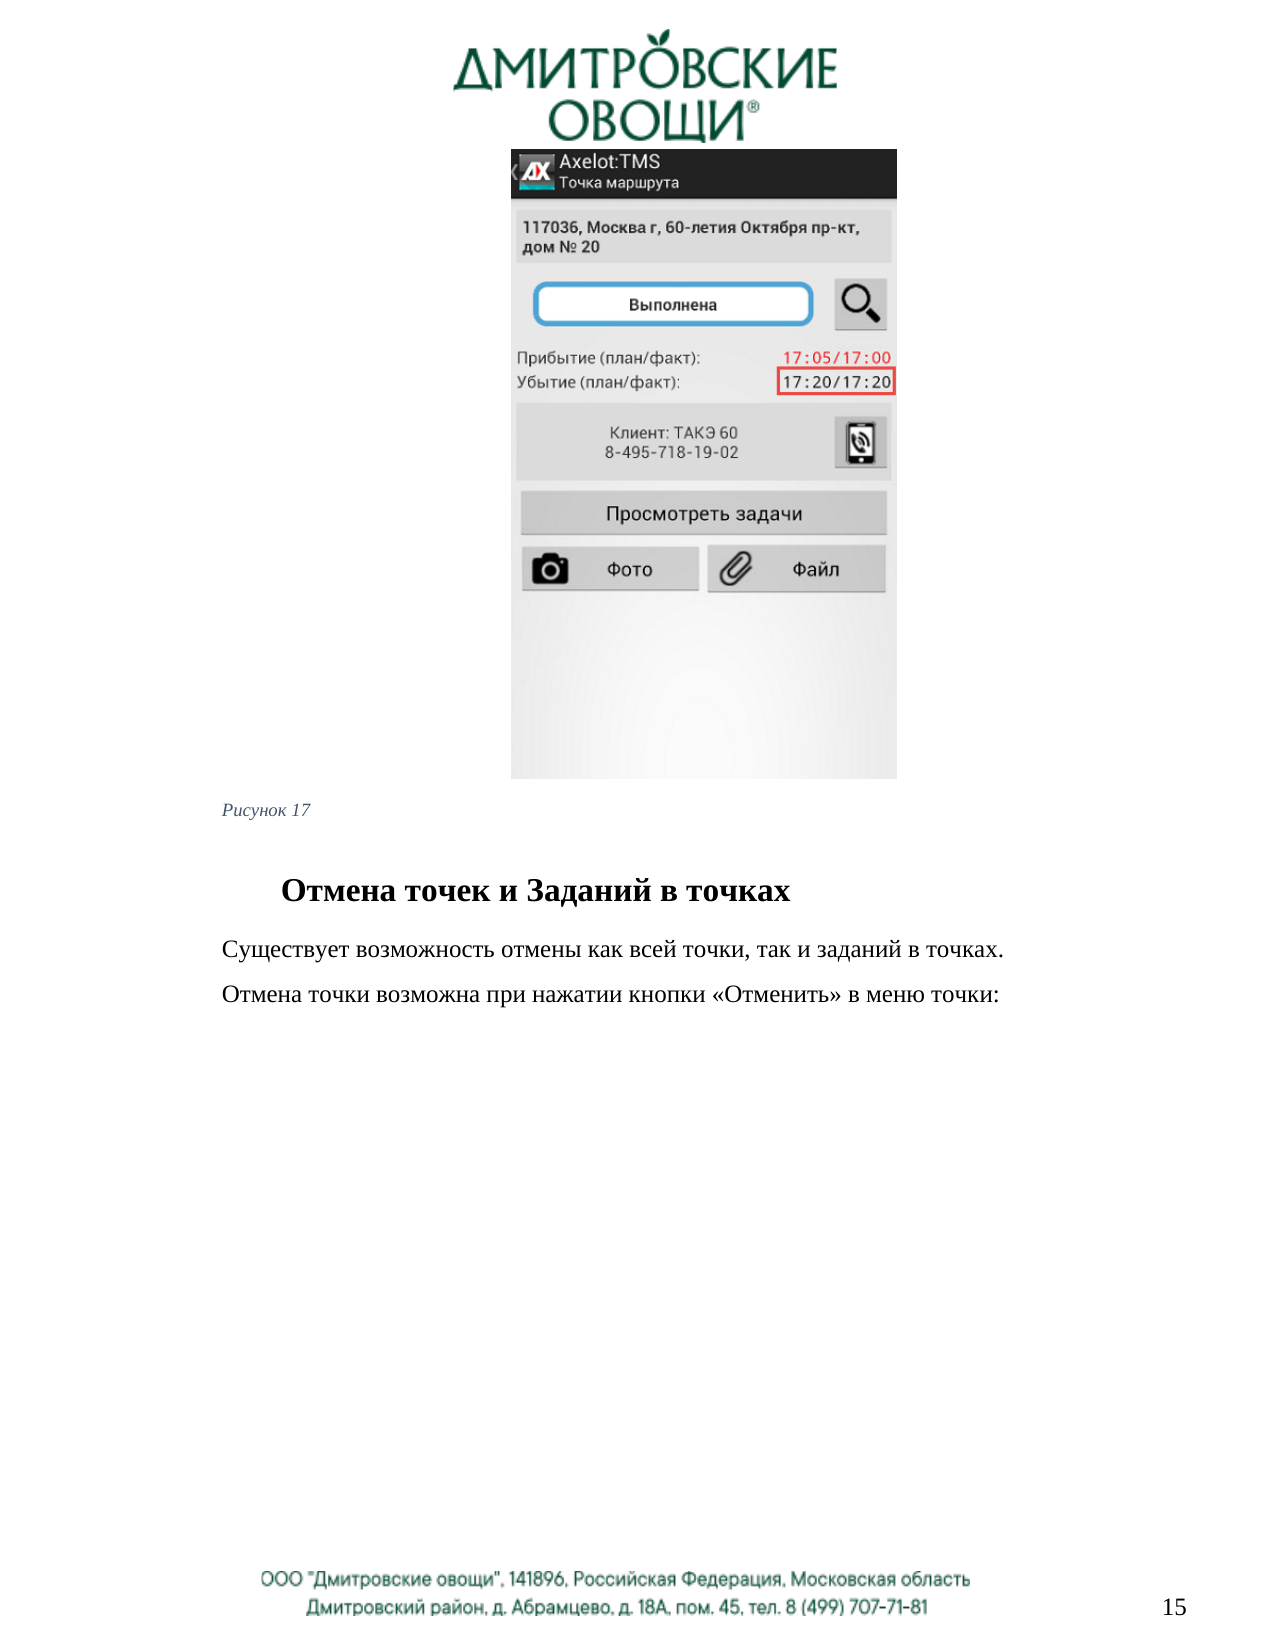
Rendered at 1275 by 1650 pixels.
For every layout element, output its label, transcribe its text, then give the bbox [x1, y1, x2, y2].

text Отмена точки возможна при нажатии кнопки «Отменить» в меню точки: [103, 979, 1186, 1008]
subtitle Отмена точек и Заданий в точках [162, 871, 1186, 909]
text Рисунок 17 [103, 799, 1186, 821]
picture [511, 149, 897, 779]
text Существует возможность отмены как всей точки, так и заданий в точках. [103, 934, 1186, 963]
